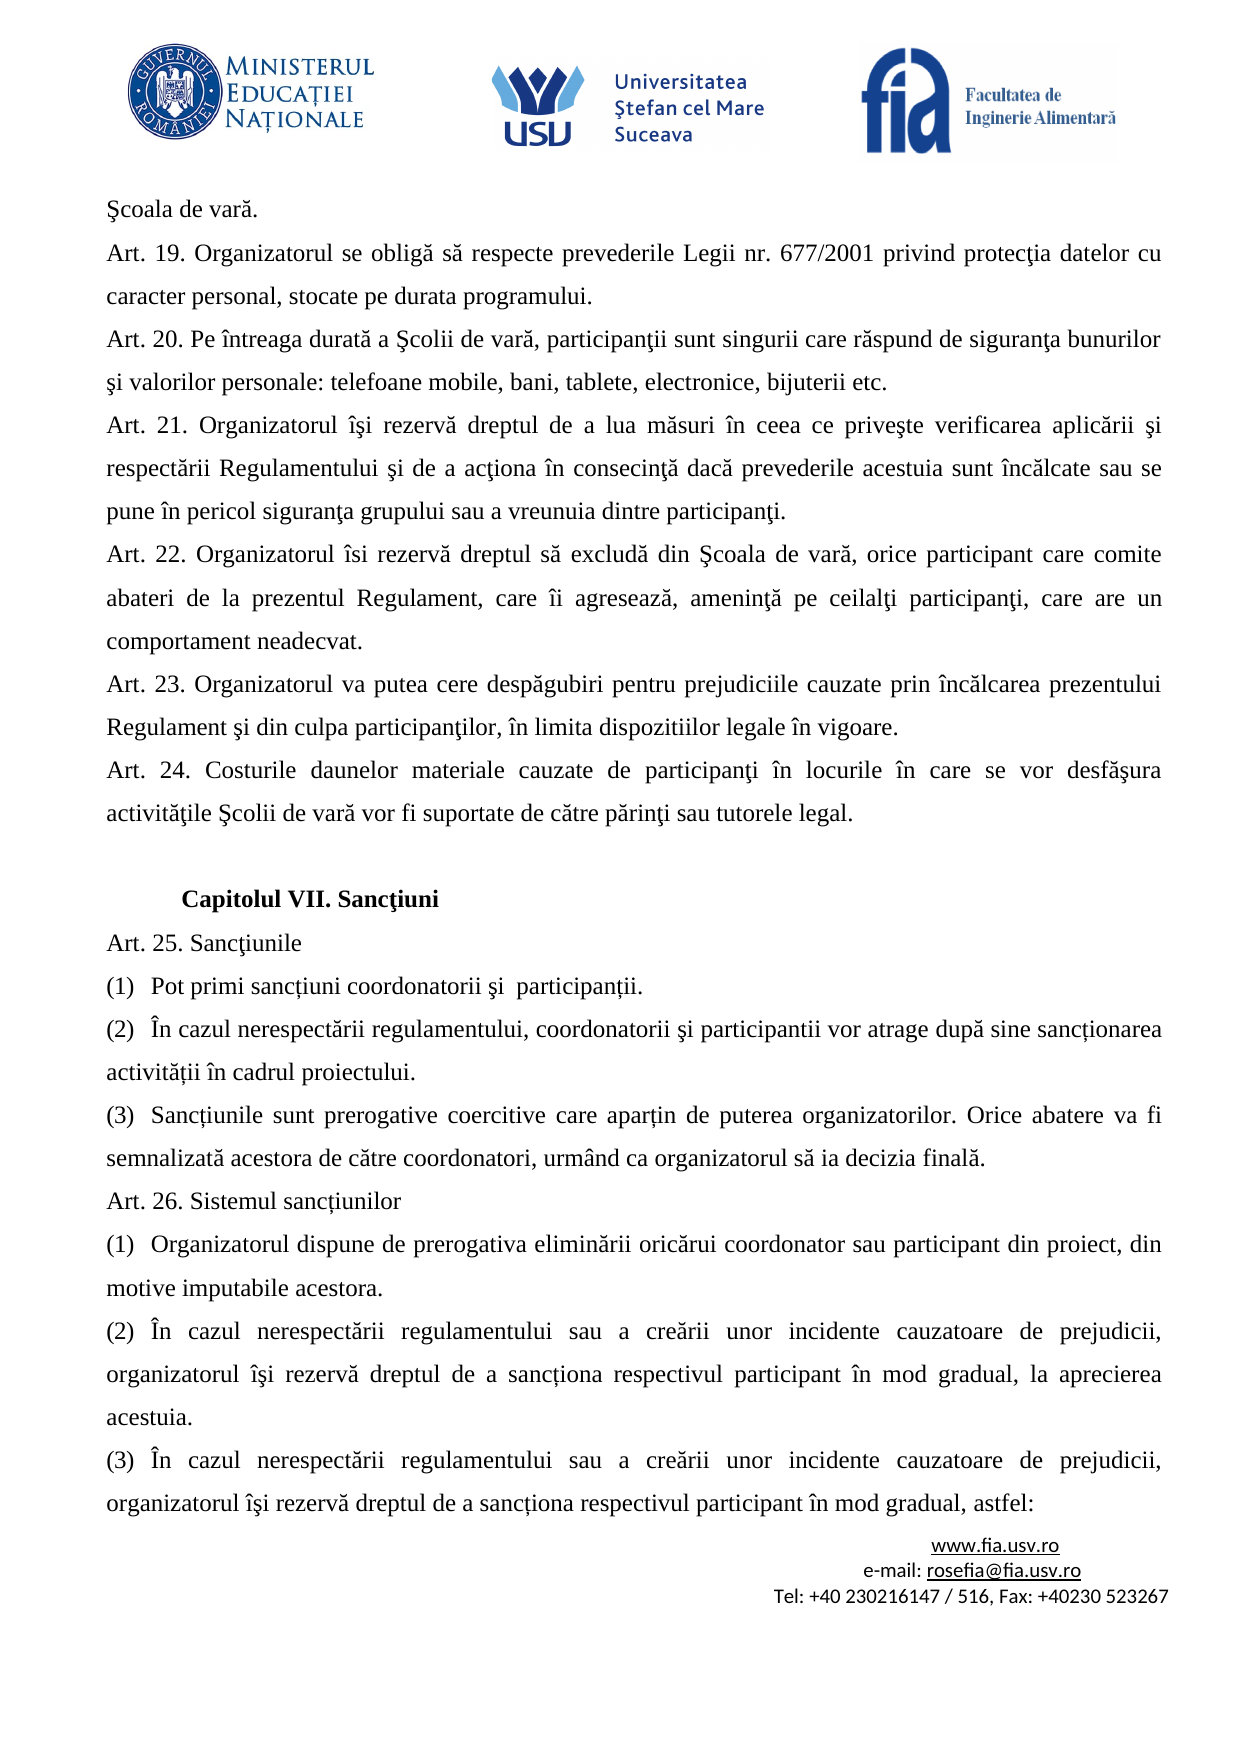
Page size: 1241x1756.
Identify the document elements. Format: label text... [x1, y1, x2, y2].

text Art. 23. Organizatorul va putea cere despăgubiri pentru prejudiciile cauzate prin încălcarea prezentului Regulament şi din culpa participanţilor, în limita dispozitiilor legale în vigoare. [106, 669, 1163, 741]
picture [858, 42, 1120, 163]
text Art. 20. Pe întreaga durată a Şcolii de vară, participanţii sunt singurii care răspund de siguranţa bunurilor şi valorilor personale: telefoane mobile, bani, tablete, electronice, bijuterii etc. [106, 324, 1163, 396]
list În cazul nerespectării regulamentului sau a creării unor incidente cauzatoare de prejudicii, organizatorul îşi rezervă dreptul de a sancționa respectivul participant în mod gradual, la aprecierea acestuia. [106, 1316, 1163, 1431]
list Pot primi sancțiuni coordonatorii şi participanții. [106, 971, 1163, 999]
subtitle Capitolul VII. Sancţiuni [106, 884, 1163, 913]
picture [127, 43, 379, 141]
list În cazul nerespectării regulamentului sau a creării unor incidente cauzatoare de prejudicii, organizatorul îşi rezervă dreptul de a sancționa respectivul participant în mod gradual, astfel: [106, 1445, 1163, 1517]
text Art. 25. Sancţiunile [106, 928, 1163, 956]
text Art. 24. Costurile daunelor materiale cauzate de participanţi în locurile în care se vor desfăşura activităţile Şcolii de vară vor fi suportate de către părinţi sau tutorele legal. [106, 755, 1163, 827]
list Organizatorul dispune de prerogativa eliminării oricărui coordonator sau participant din proiect, din motive imputabile acestora. [106, 1229, 1163, 1301]
picture [491, 58, 771, 151]
list În cazul nerespectării regulamentului, coordonatorii şi participantii vor atrage după sine sancționarea activității în cadrul proiectului. [106, 1014, 1163, 1086]
text Art. 21. Organizatorul îşi rezervă dreptul de a lua măsuri în ceea ce priveşte verificarea aplicării şi respectării Regulamentului şi de a acţiona în consecinţă dacă prevederile acestuia sunt încălcate sau se pune în pericol siguranţa grupului sau a vreunuia dintre participanţi. [106, 410, 1163, 525]
list Sancțiunile sunt prerogative coercitive care aparțin de puterea organizatorilor. Orice abatere va fi semnalizată acestora de către coordonatori, urmând ca organizatorul să ia decizia finală. [106, 1100, 1163, 1172]
text Art. 19. Organizatorul se obligă să respecte prevederile Legii nr. 677/2001 privind protecţia datelor cu caracter personal, stocate pe durata programului. [106, 238, 1163, 309]
text Art. 22. Organizatorul îsi rezervă dreptul să excludă din Şcoala de vară, orice participant care comite abateri de la prezentul Regulament, care îi agresează, ameninţă pe ceilalţi participanţi, care are un comportament neadecvat. [106, 539, 1163, 654]
text Art. 26. Sistemul sancțiunilor [106, 1186, 1163, 1215]
